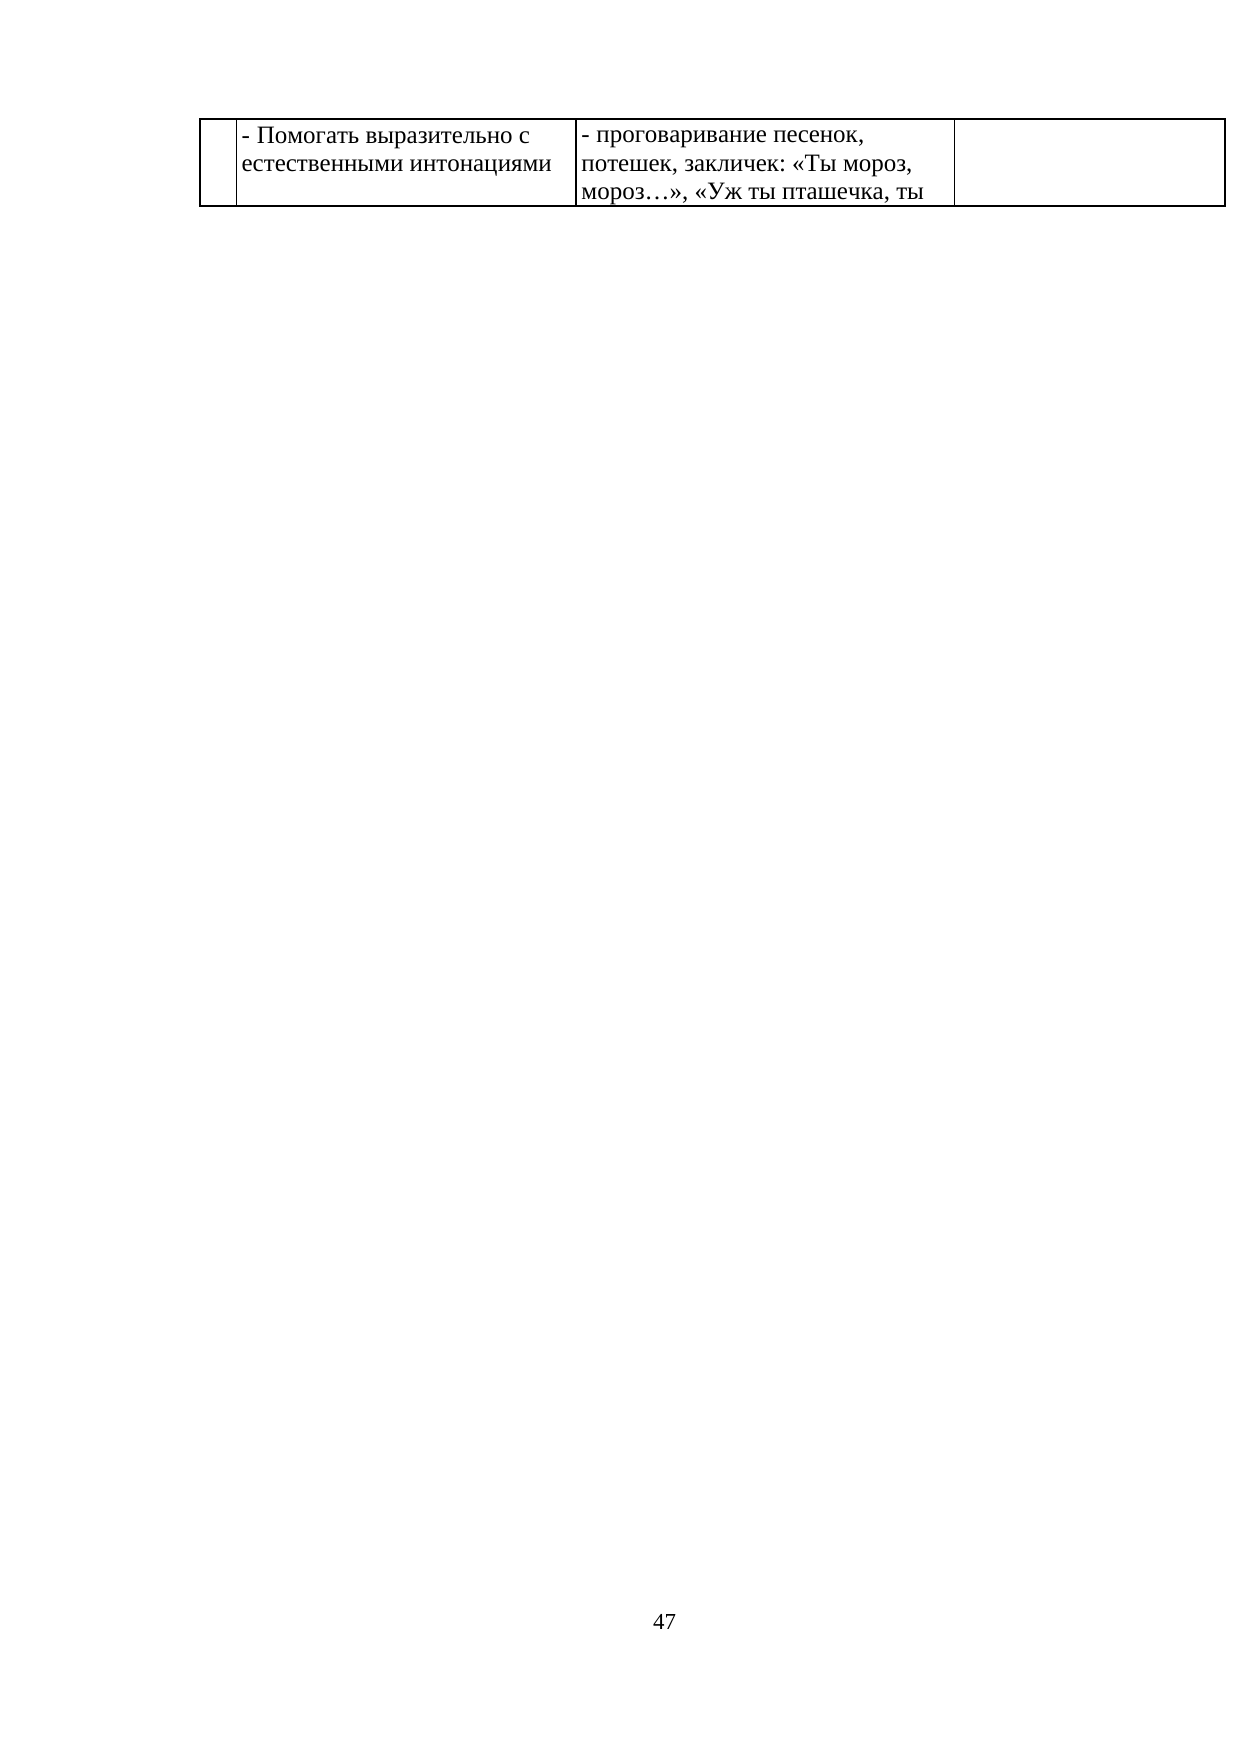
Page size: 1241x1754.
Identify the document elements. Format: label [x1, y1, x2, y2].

table_cell [577, 120, 954, 205]
table_cell [201, 120, 236, 205]
table_cell [237, 120, 575, 205]
table_cell [955, 120, 1224, 205]
